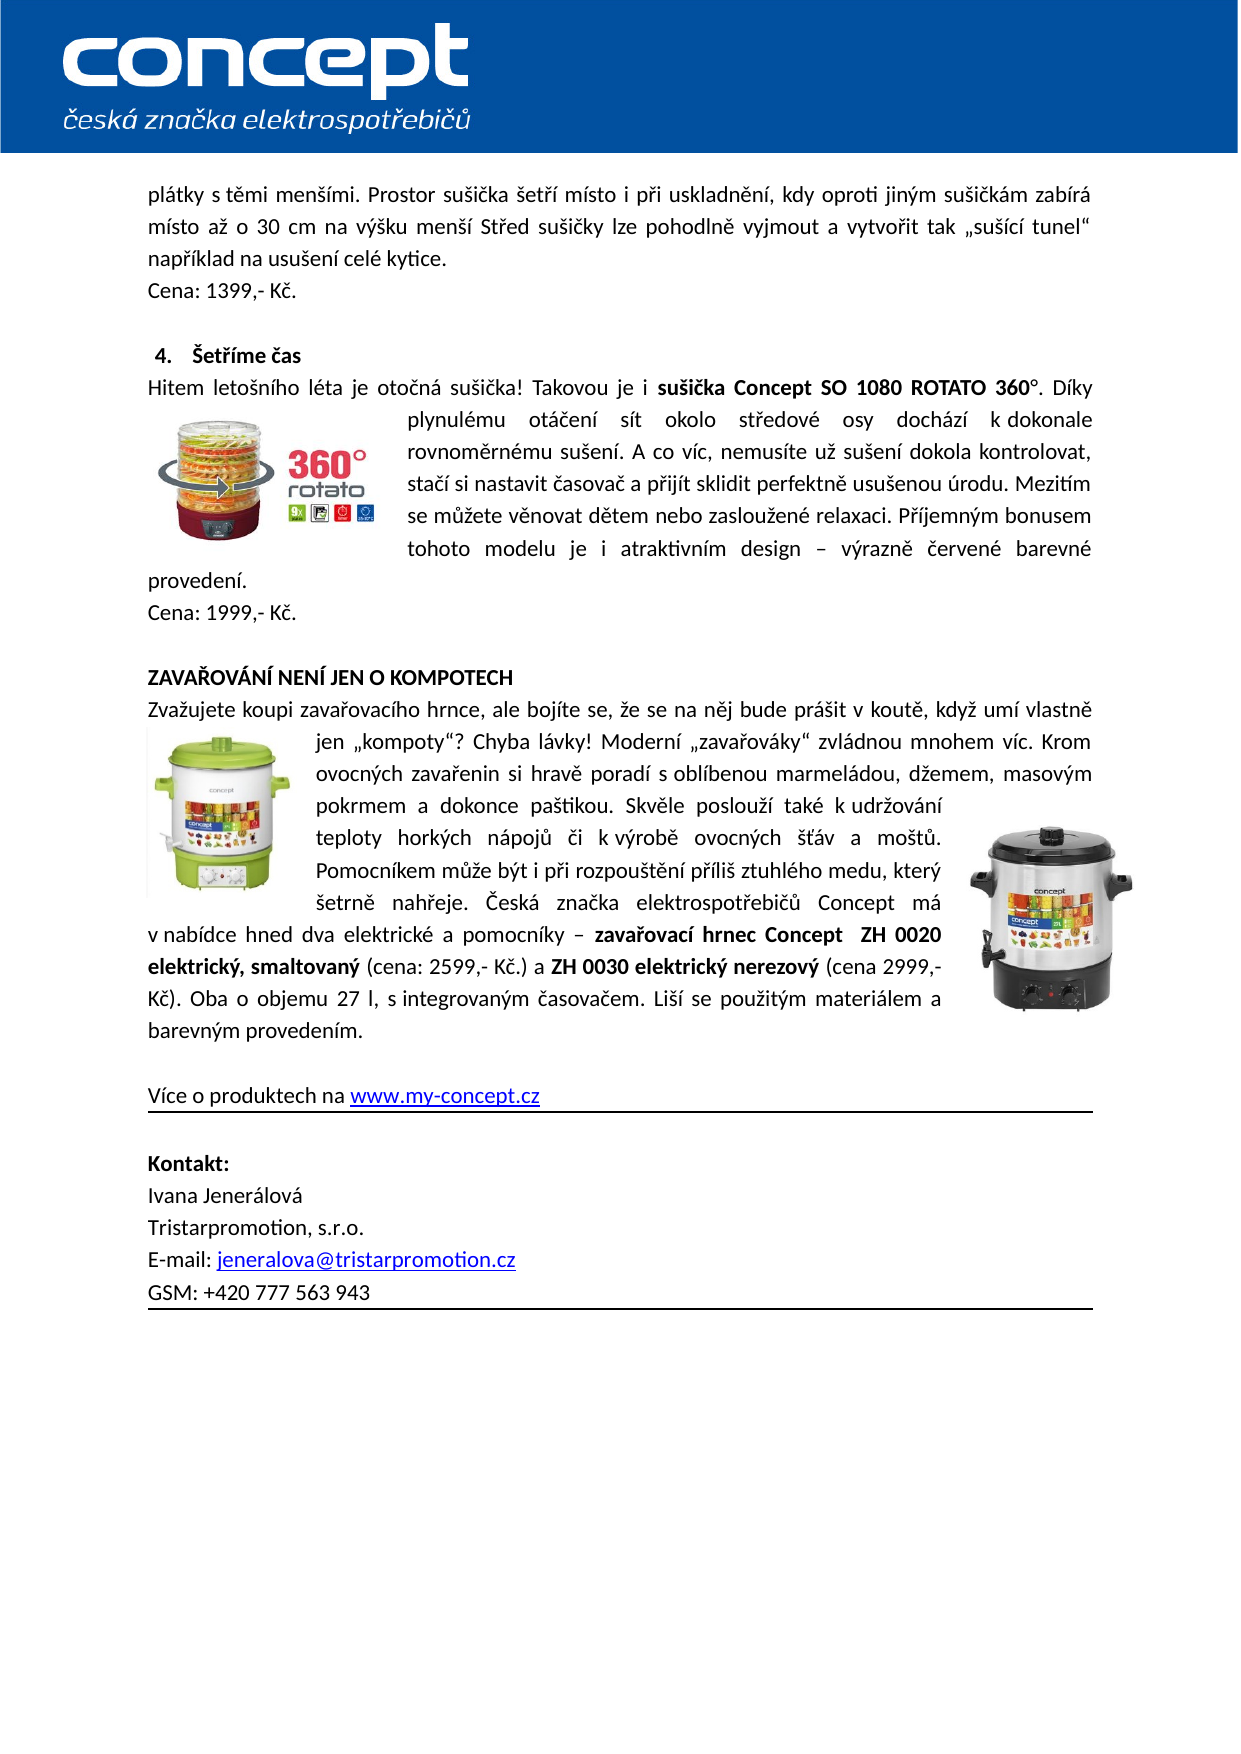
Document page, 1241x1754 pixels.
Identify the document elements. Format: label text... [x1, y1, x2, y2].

text Ivana Jenerálová [148, 1181, 1093, 1209]
picture [0, 0, 1236, 153]
text Kontakt: [148, 1149, 1093, 1177]
text Zvažujete koupi zavařovacího hrnce, ale bojíte se, že se na něj bude prášit v koutě, když umí vlastně jen „kompoty“? Chyba lávky! Moderní „zavařováky“ zvládnou mnohem víc. Krom ovocných zavařenin si hravě poradí s oblíbenou marmeládou, džemem, masovým pokrmem a dokonce paštikou. Skvěle poslouží také k udržování teploty horkých nápojů či k výrobě ovocných šťáv a moštů. Pomocníkem může být i při rozpouštění příliš ztuhlého medu, který šetrně nahřeje. Česká značka elektrospotřebičů Concept má v nabídce hned dva elektrické a pomocníky – zavařovací hrnec Concept ZH 0020 elektrický, smaltovaný (cena: 2599,- Kč.) a ZH 0030 elektrický nerezový (cena 2999,- Kč). Oba o objemu 27 l, s integrovaným časovačem. Liší se použitým materiálem a barevným provedením. [148, 695, 1093, 1045]
picture [147, 407, 389, 552]
text Cena: 1999,- Kč. [148, 598, 1093, 626]
picture [960, 808, 1141, 1025]
picture [146, 727, 297, 898]
text Tristarpromotion, s.r.o. [148, 1213, 1093, 1241]
text GSM: +420 777 563 943 [148, 1278, 1093, 1308]
text E-mail: jeneralova@tristarpromotion.cz [148, 1246, 1093, 1274]
text Cena: 1399,- Kč. [148, 276, 1093, 304]
text ZAVAŘOVÁNÍ NENÍ JEN O KOMPOTECH [148, 663, 1093, 691]
list Šetříme čas [154, 341, 1093, 369]
text Hitem letošního léta je otočná sušička! Takovou je i sušička Concept SO 1080 ROTATO 360°. Díky plynulému otáčení sít okolo středové osy dochází k dokonale rovnoměrnému sušení. A co víc, nemusíte už sušení dokola kontrolovat, stačí si nastavit časovač a přijít sklidit perfektně usušenou úrodu. Mezitím se můžete věnovat dětem nebo zasloužené relaxaci. Příjemným bonusem tohoto modelu je i atraktivním design – výrazně červené barevné provedení. [148, 373, 1093, 594]
text Více o produktech na www.my-concept.cz [148, 1081, 1093, 1111]
